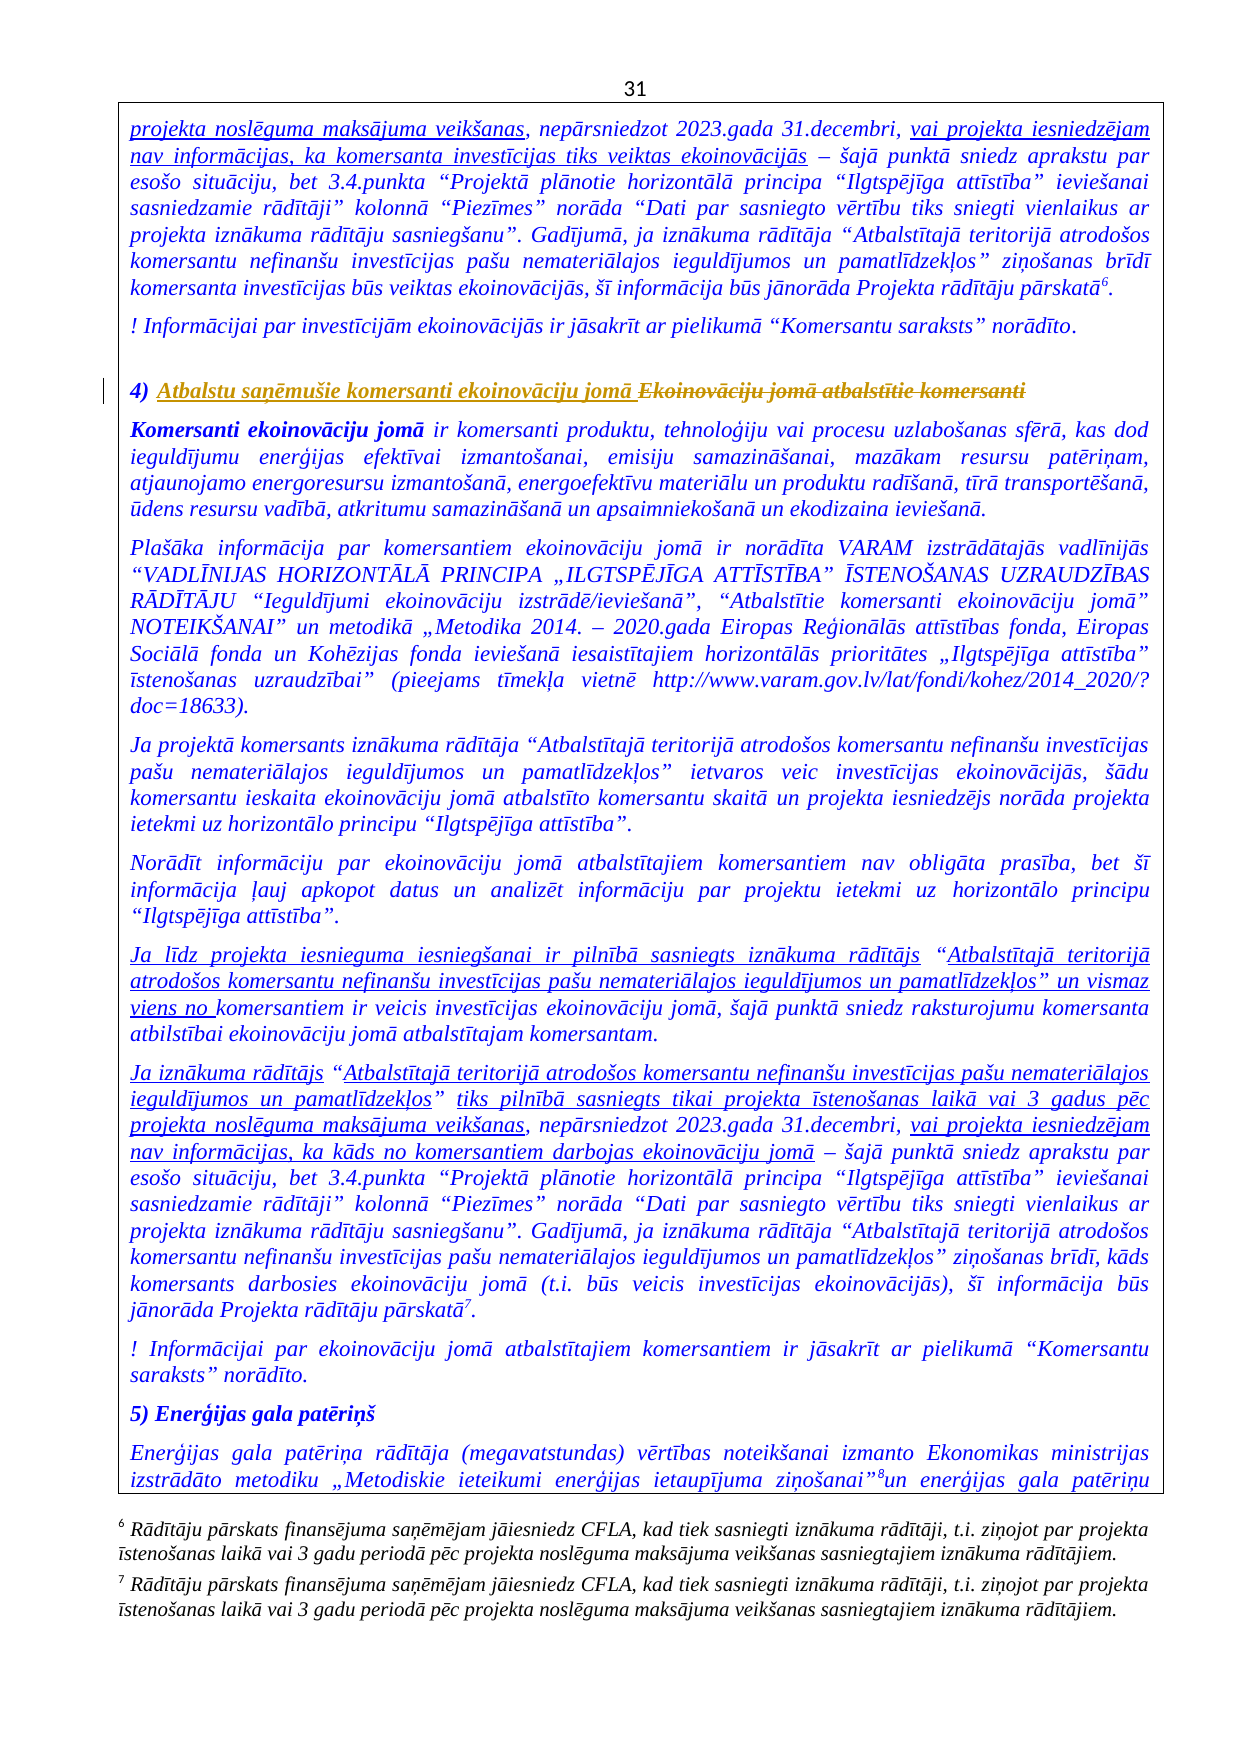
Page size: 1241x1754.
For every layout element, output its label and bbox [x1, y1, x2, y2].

table_cell [119, 103, 1163, 1493]
